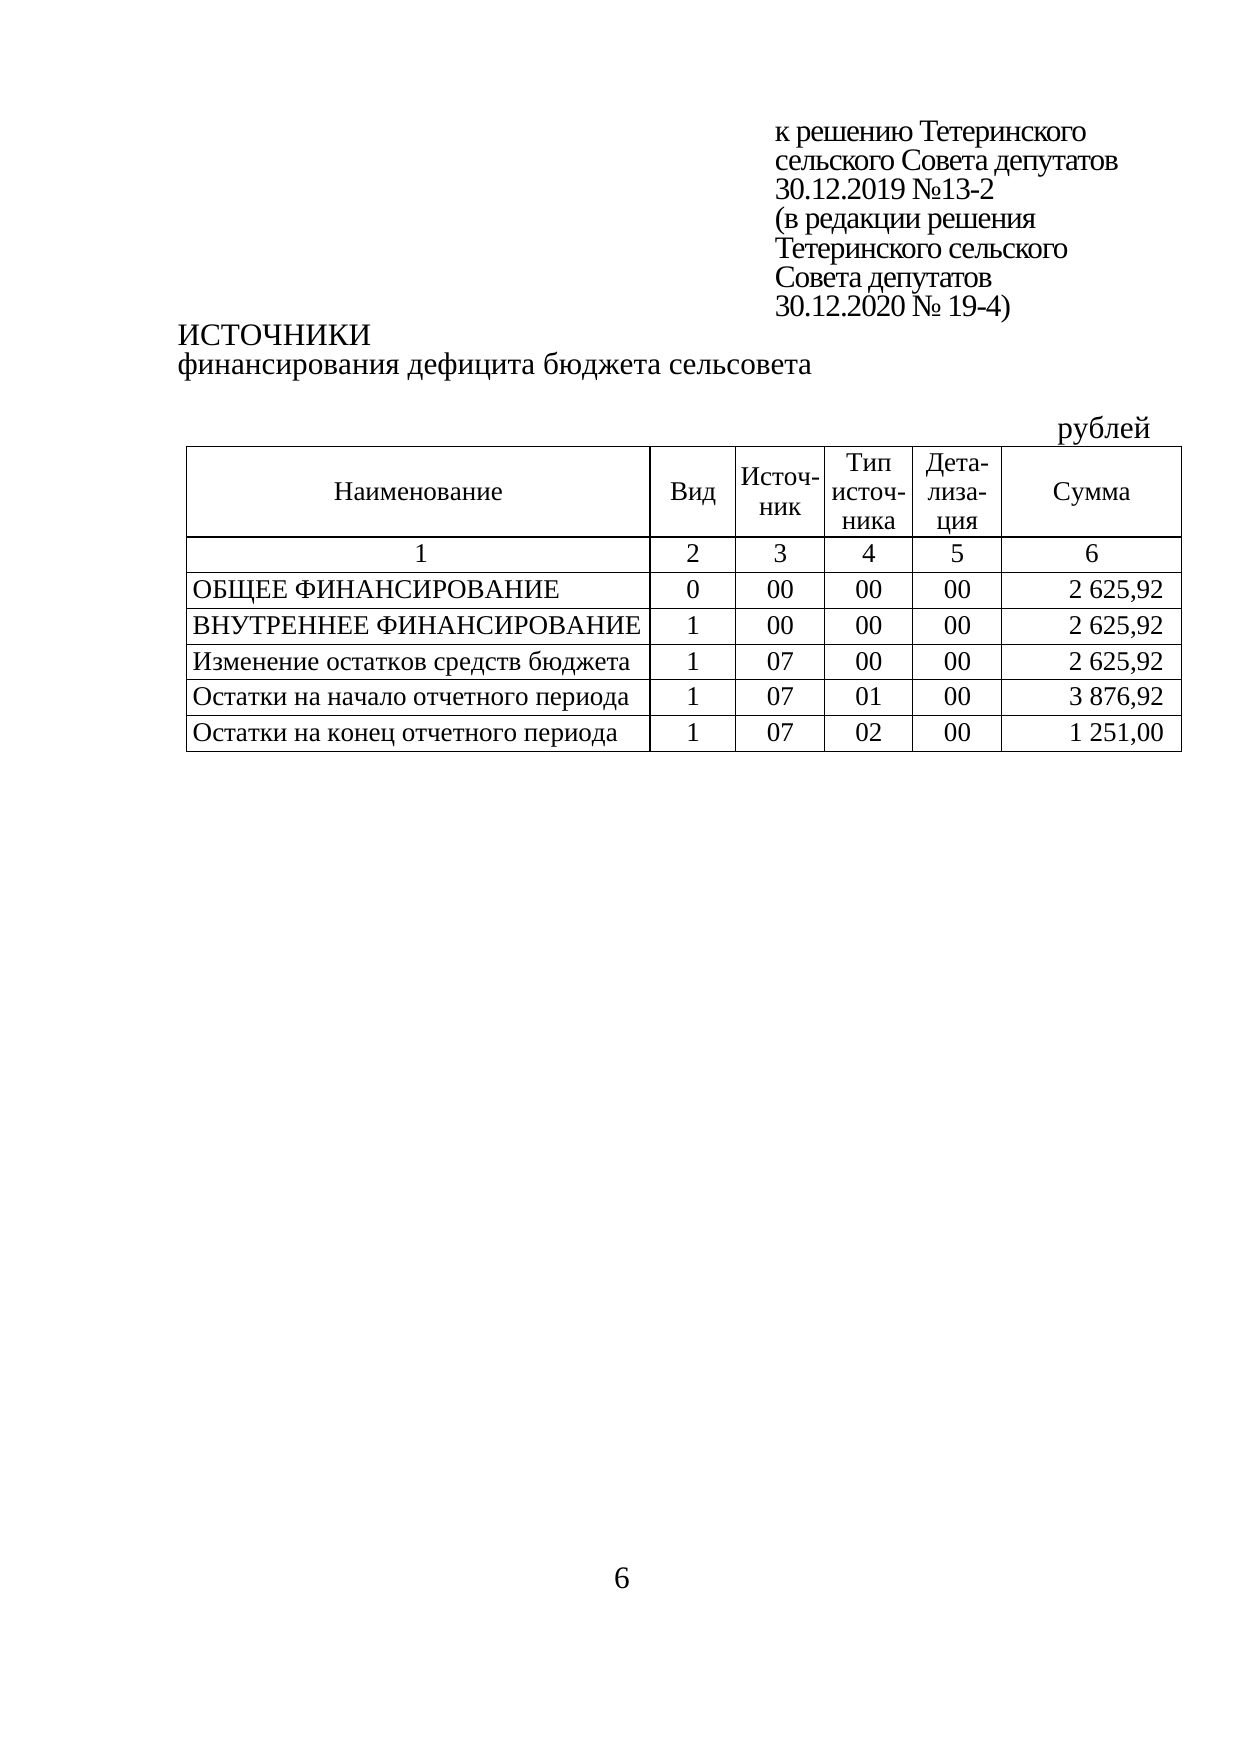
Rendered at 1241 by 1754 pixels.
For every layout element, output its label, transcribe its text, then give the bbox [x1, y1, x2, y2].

table_cell 2 [651, 538, 735, 572]
table_cell 2 625,92 [1002, 573, 1181, 608]
table_cell 00 [913, 609, 1001, 643]
title к решению Тетеринского [768, 118, 1152, 147]
table_cell 07 [736, 645, 824, 679]
title (в редакции решения [768, 206, 1152, 235]
table_cell 00 [913, 645, 1001, 679]
table_cell 00 [825, 573, 912, 608]
text финансирования дефицита бюджета сельсовета [177, 351, 1152, 381]
table_cell 07 [736, 716, 824, 751]
table_cell 02 [825, 716, 912, 751]
title сельского Совета депутатов [768, 147, 1152, 176]
text 6 [177, 1559, 1152, 1595]
table_cell 00 [736, 573, 824, 608]
table_cell 5 [913, 538, 1001, 572]
table_cell 1 [651, 645, 735, 679]
table_cell 00 [913, 716, 1001, 751]
table_cell 1 [651, 680, 735, 715]
table_header Источ-ник [736, 447, 824, 536]
table_cell 6 [1002, 538, 1181, 572]
table_cell ВНУТРЕННЕЕ ФИНАНСИРОВАНИЕ [187, 609, 649, 643]
text ИСТОЧНИКИ [177, 322, 1152, 351]
table_header Дета-лиза-ция [913, 447, 1001, 536]
title Совета депутатов [768, 264, 1152, 293]
table_cell Остатки на начало отчетного периода [187, 680, 649, 715]
table_cell 2 625,92 [1002, 645, 1181, 679]
table_cell 1 251,00 [1002, 716, 1181, 751]
table_cell ОБЩЕЕ ФИНАНСИРОВАНИЕ [187, 573, 649, 608]
table_cell 1 [187, 538, 649, 572]
table_header Наименование [187, 447, 649, 536]
text рублей [177, 410, 1152, 446]
table_cell 3 876,92 [1002, 680, 1181, 715]
table_cell Остатки на конец отчетного периода [187, 716, 649, 751]
table_cell 00 [825, 645, 912, 679]
title 30.12.2019 №13-2 [768, 176, 1152, 206]
table_header Тип источ-ника [825, 447, 912, 536]
table_header Сумма [1002, 447, 1181, 536]
table_cell 07 [736, 680, 824, 715]
table_cell 01 [825, 680, 912, 715]
table_cell 3 [736, 538, 824, 572]
table_cell 2 625,92 [1002, 609, 1181, 643]
title Тетеринского сельского [768, 235, 1152, 264]
table_cell 00 [913, 680, 1001, 715]
table_header Вид [651, 447, 735, 536]
table_cell 00 [825, 609, 912, 643]
table_cell 00 [736, 609, 824, 643]
table_cell 4 [825, 538, 912, 572]
table_cell Изменение остатков средств бюджета [187, 645, 649, 679]
table_cell 1 [651, 716, 735, 751]
title 30.12.2020 № 19-4) [768, 293, 1152, 322]
table_cell 00 [913, 573, 1001, 608]
table_cell 1 [651, 609, 735, 643]
table_cell 0 [651, 573, 735, 608]
